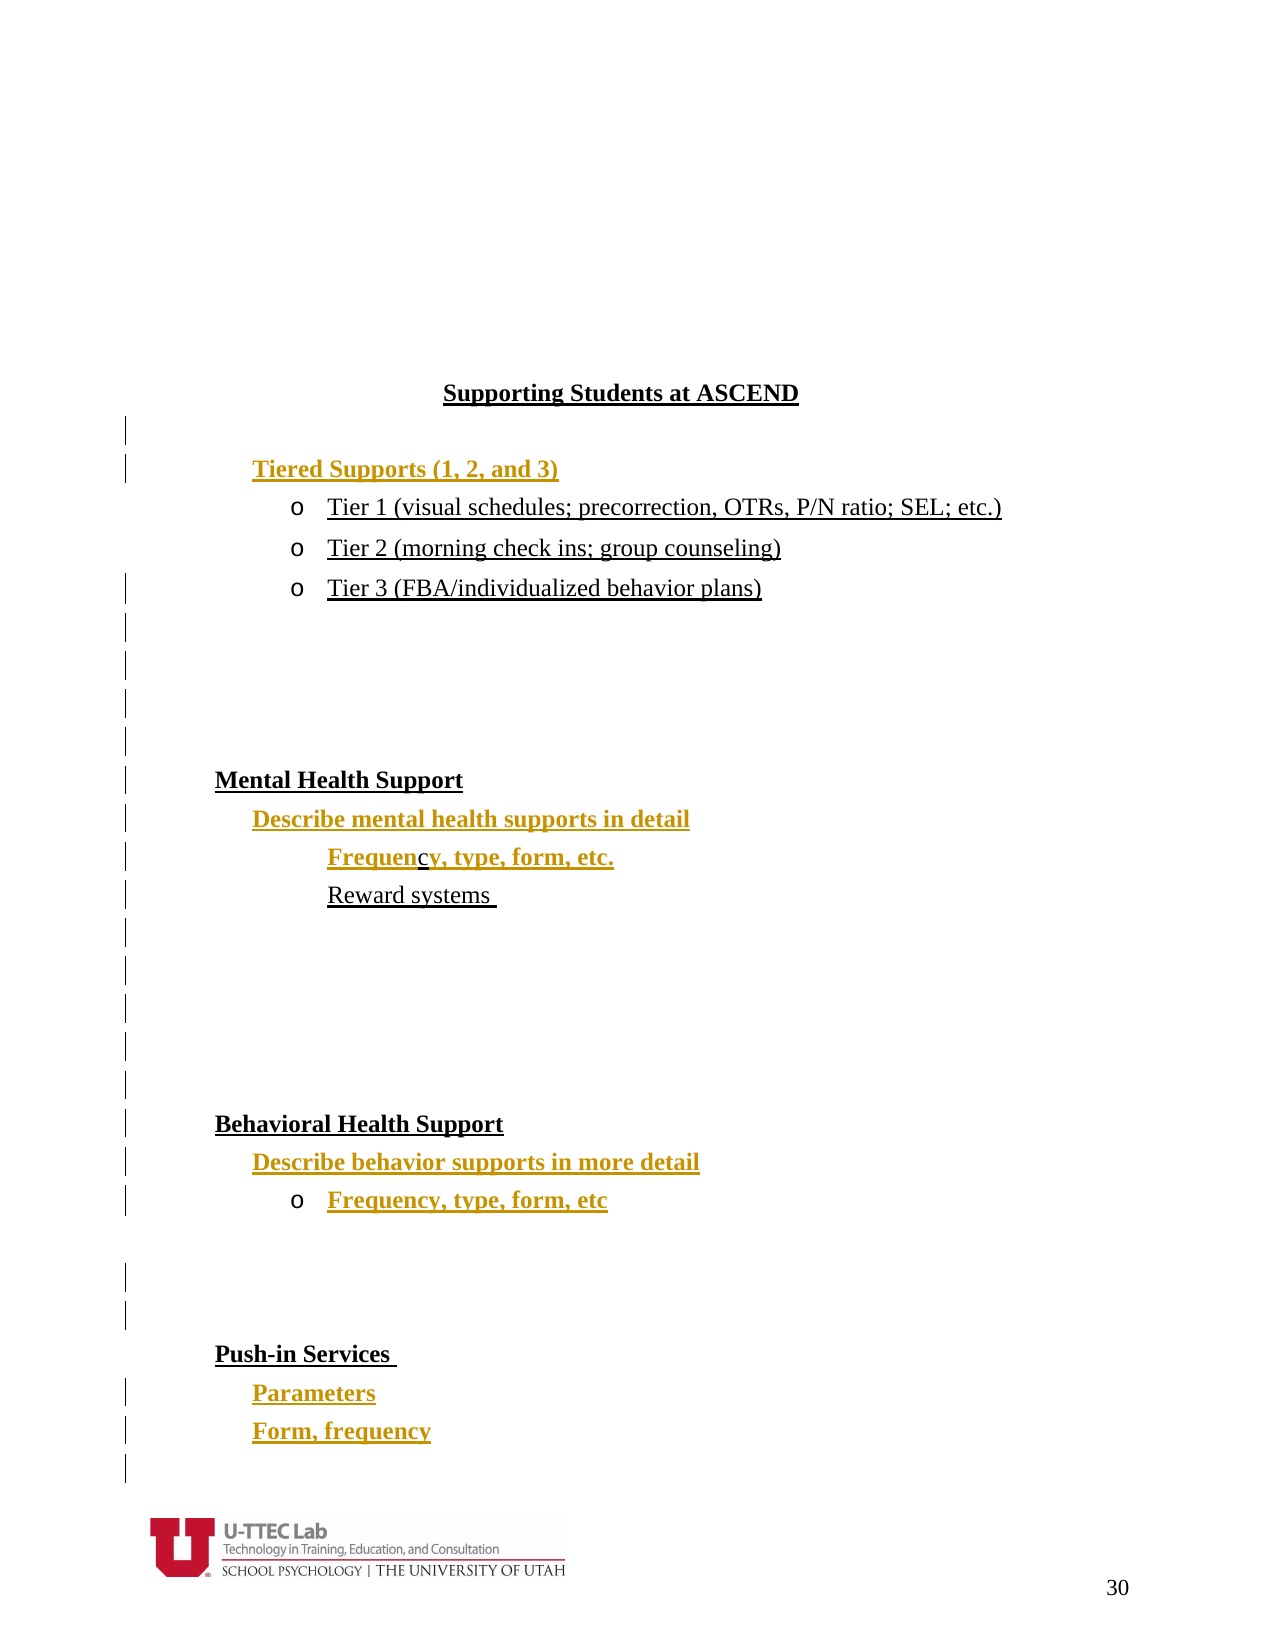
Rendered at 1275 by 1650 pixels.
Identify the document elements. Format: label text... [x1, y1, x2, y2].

list Frequency, type, form, etc. [327, 842, 1027, 871]
list Frequency, type, form, etc [289, 1185, 1027, 1216]
text Behavioral Health Support [214, 1109, 1027, 1137]
list Tiered Supports (1, 2, and 3) [252, 454, 1027, 483]
list Parameters [252, 1378, 1027, 1406]
list Tier 2 (morning check ins; group counseling) [289, 533, 1027, 563]
list Describe behavior supports in more detail [252, 1147, 1027, 1176]
list Reward systems [327, 880, 1027, 909]
picture [150, 1518, 565, 1577]
list Tier 3 (FBA/individualized behavior plans) [289, 573, 1027, 604]
list Describe mental health supports in detail [252, 804, 1027, 832]
text Supporting Students at ASCEND [139, 378, 1027, 407]
text Push-in Services [214, 1339, 1027, 1368]
list Tier 1 (visual schedules; precorrection, OTRs, P/N ratio; SEL; etc.) [289, 492, 1027, 523]
list Form, frequency [252, 1416, 1027, 1444]
text Mental Health Support [214, 766, 1027, 794]
